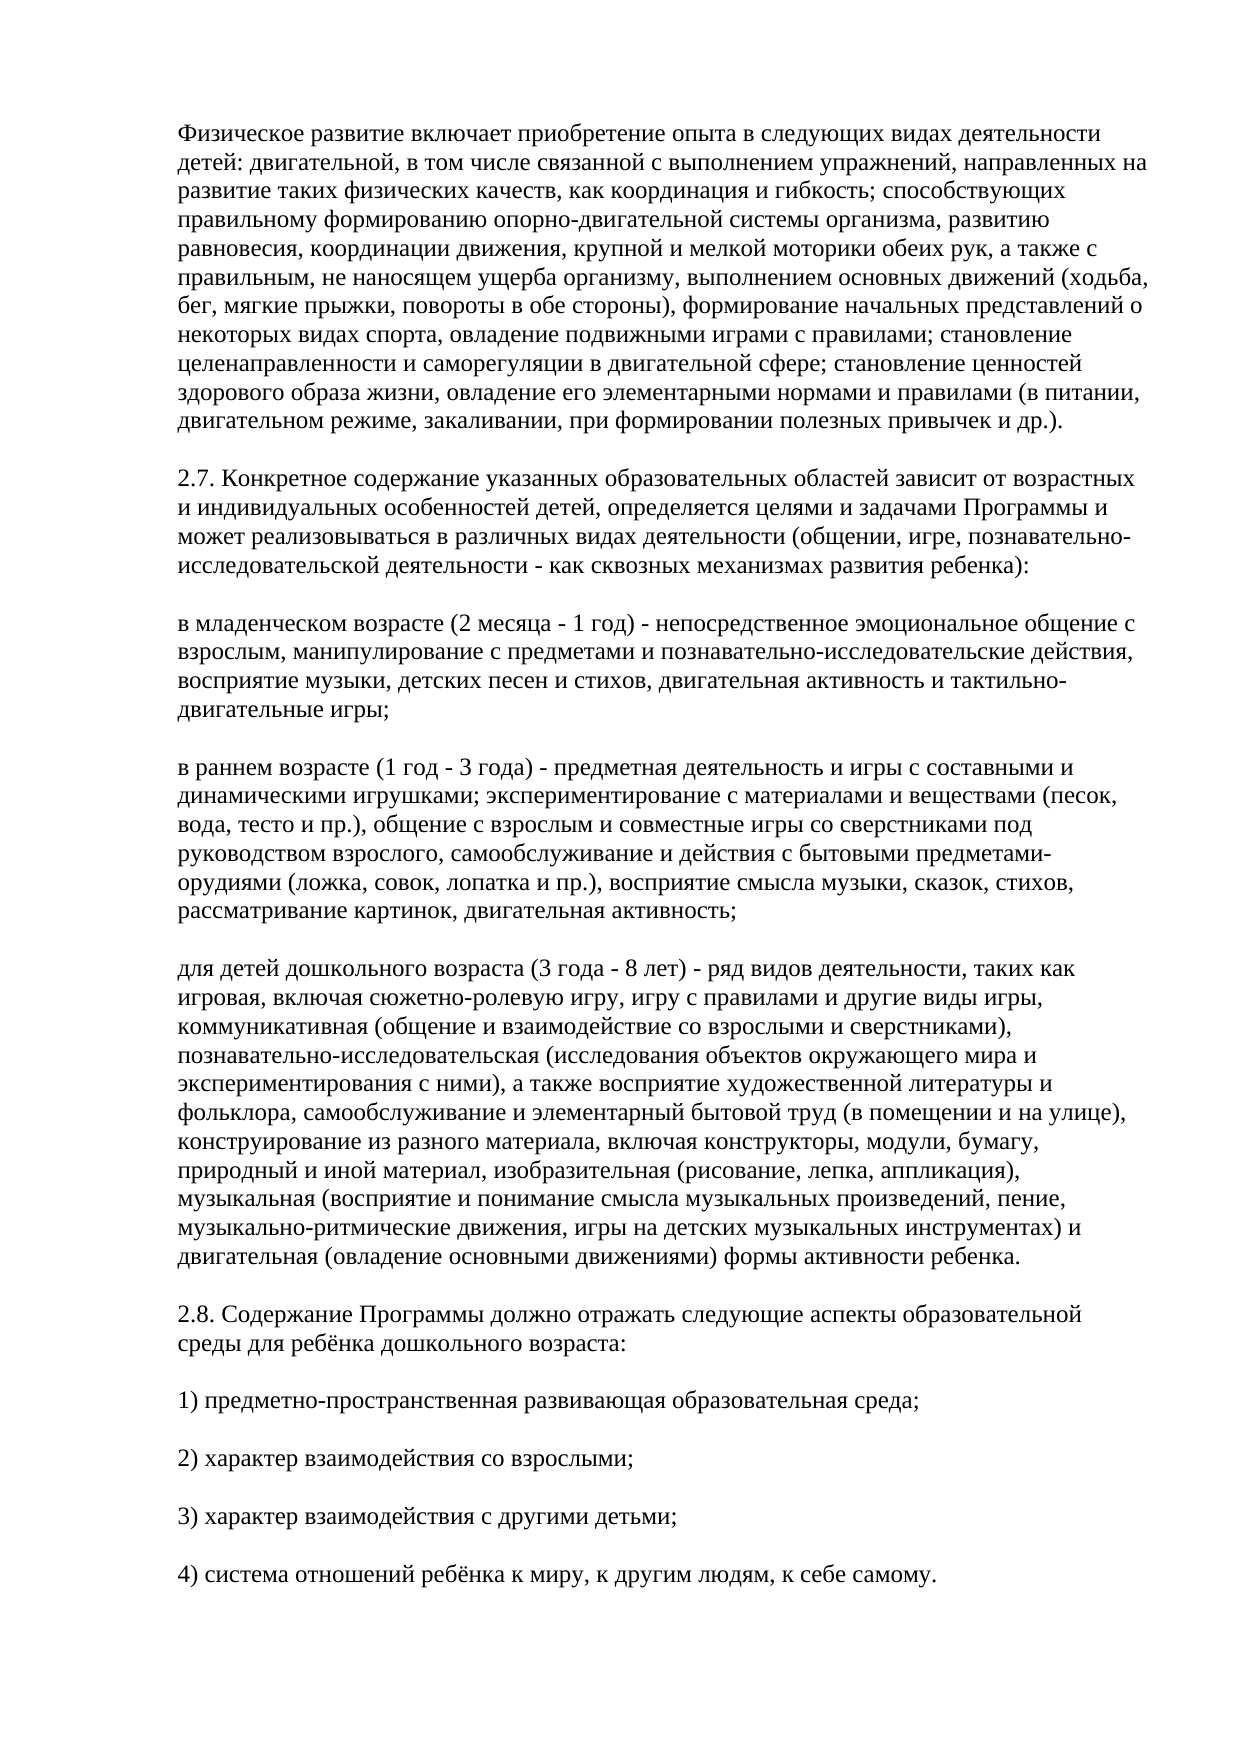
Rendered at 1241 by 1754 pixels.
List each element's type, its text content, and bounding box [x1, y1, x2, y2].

text в раннем возрасте (1 год - 3 года) - предметная деятельность и игры с составными и динамическими игрушками; экспериментирование с материалами и веществами (песок, вода, тесто и пр.), общение с взрослым и совместные игры со сверстниками под руководством взрослого, самообслуживание и действия с бытовыми предметами-орудиями (ложка, совок, лопатка и пр.), восприятие смысла музыки, сказок, стихов, рассматривание картинок, двигательная активность; [177, 752, 1152, 924]
text 4) система отношений ребёнка к миру, к другим людям, к себе самому. [177, 1559, 1152, 1588]
text в младенческом возрасте (2 месяца - 1 год) - непосредственное эмоциональное общение с взрослым, манипулирование с предметами и познавательно-исследовательские действия, восприятие музыки, детских песен и стихов, двигательная активность и тактильно-двигательные игры; [177, 608, 1152, 723]
text 3) характер взаимодействия с другими детьми; [177, 1501, 1152, 1530]
text для детей дошкольного возраста (3 года - 8 лет) - ряд видов деятельности, таких как игровая, включая сюжетно-ролевую игру, игру с правилами и другие виды игры, коммуникативная (общение и взаимодействие со взрослыми и сверстниками), познавательно-исследовательская (исследования объектов окружающего мира и экспериментирования с ними), а также восприятие художественной литературы и фольклора, самообслуживание и элементарный бытовой труд (в помещении и на улице), конструирование из разного материала, включая конструкторы, модули, бумагу, природный и иной материал, изобразительная (рисование, лепка, аппликация), музыкальная (восприятие и понимание смысла музыкальных произведений, пение, музыкально-ритмические движения, игры на детских музыкальных инструментах) и двигательная (овладение основными движениями) формы активности ребенка. [177, 953, 1152, 1270]
text 2) характер взаимодействия со взрослыми; [177, 1443, 1152, 1472]
text Физическое развитие включает приобретение опыта в следующих видах деятельности детей: двигательной, в том числе связанной с выполнением упражнений, направленных на развитие таких физических качеств, как координация и гибкость; способствующих правильному формированию опорно-двигательной системы организма, развитию равновесия, координации движения, крупной и мелкой моторики обеих рук, а также с правильным, не наносящем ущерба организму, выполнением основных движений (ходьба, бег, мягкие прыжки, повороты в обе стороны), формирование начальных представлений о некоторых видах спорта, овладение подвижными играми с правилами; становление целенаправленности и саморегуляции в двигательной сфере; становление ценностей здорового образа жизни, овладение его элементарными нормами и правилами (в питании, двигательном режиме, закаливании, при формировании полезных привычек и др.). [177, 118, 1152, 434]
text 2.7. Конкретное содержание указанных образовательных областей зависит от возрастных и индивидуальных особенностей детей, определяется целями и задачами Программы и может реализовываться в различных видах деятельности (общении, игре, познавательно-исследовательской деятельности - как сквозных механизмах развития ребенка): [177, 463, 1152, 578]
text 2.8. Содержание Программы должно отражать следующие аспекты образовательной среды для ребёнка дошкольного возраста: [177, 1299, 1152, 1356]
text 1) предметно-пространственная развивающая образовательная среда; [177, 1386, 1152, 1414]
